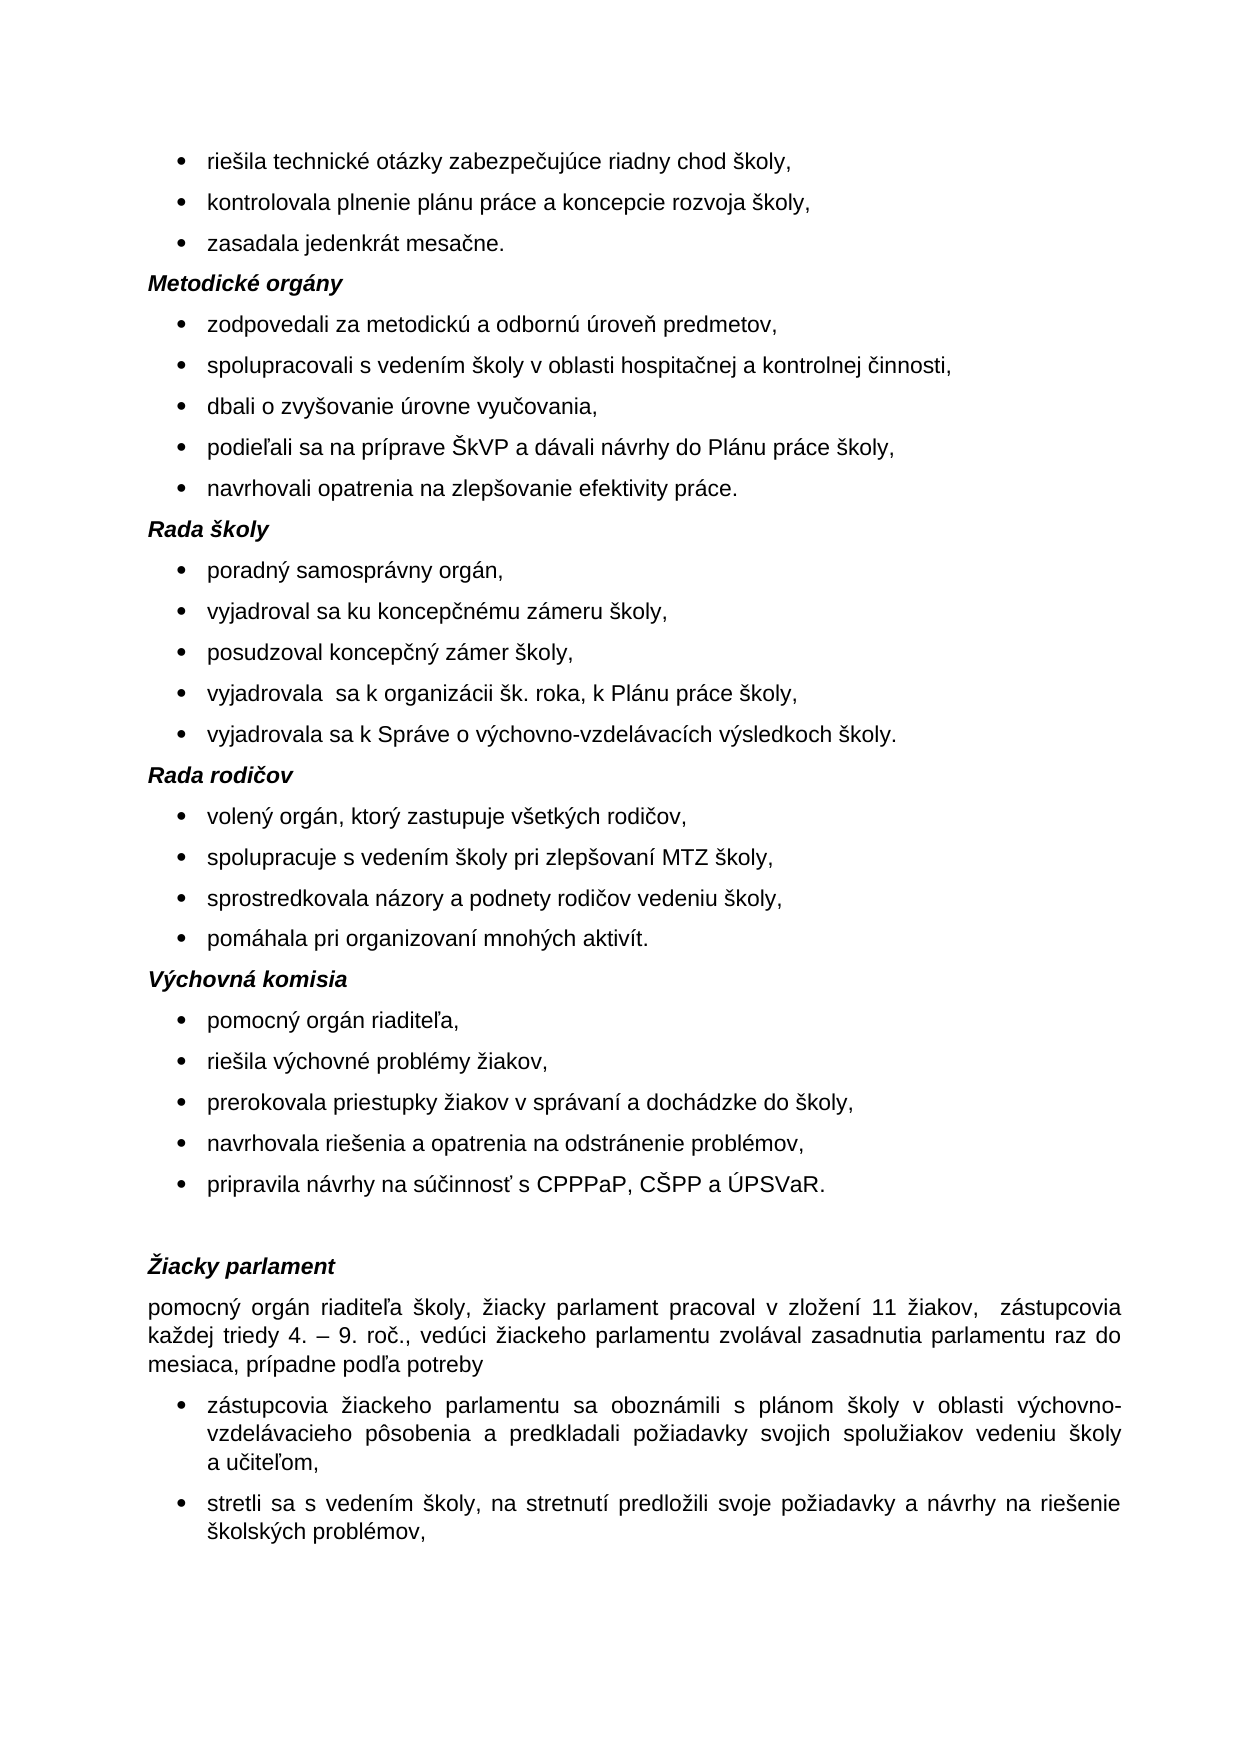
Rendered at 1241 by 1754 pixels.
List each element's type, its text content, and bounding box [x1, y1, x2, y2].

list stretli sa s vedením školy, na stretnutí predložili svoje požiadavky a návrhy na riešenie školských problémov, [177, 1489, 1122, 1544]
list podieľali sa na príprave ŠkVP a dávali návrhy do Plánu práce školy, [177, 434, 1122, 461]
list pomocný orgán riaditeľa, [177, 1007, 1122, 1034]
list vyjadrovala sa k organizácii šk. roka, k Plánu práce školy, [177, 680, 1122, 706]
list spolupracuje s vedením školy pri zlepšovaní MTZ školy, [177, 843, 1122, 870]
text pomocný orgán riaditeľa školy, žiacky parlament pracoval v zložení 11 žiakov, zástupcovia každej triedy 4. – 9. roč., vedúci žiackeho parlamentu zvolával zasadnutia parlamentu raz do mesiaca, prípadne podľa potreby [148, 1294, 1122, 1377]
list zodpovedali za metodickú a odbornú úroveň predmetov, [177, 311, 1122, 338]
list vyjadroval sa ku koncepčnému zámeru školy, [177, 598, 1122, 624]
list poradný samosprávny orgán, [177, 557, 1122, 583]
list pripravila návrhy na súčinnosť s CPPPaP, CŠPP a ÚPSVaR. [177, 1171, 1122, 1197]
list riešila výchovné problémy žiakov, [177, 1048, 1122, 1074]
list riešila technické otázky zabezpečujúce riadny chod školy, [177, 148, 1122, 174]
text Rada rodičov [148, 762, 1122, 788]
list prerokovala priestupky žiakov v správaní a dochádzke do školy, [177, 1089, 1122, 1116]
list volený orgán, ktorý zastupuje všetkých rodičov, [177, 803, 1122, 829]
list posudzoval koncepčný zámer školy, [177, 639, 1122, 665]
list sprostredkovala názory a podnety rodičov vedeniu školy, [177, 884, 1122, 911]
text Rada školy [148, 516, 1122, 542]
text Žiacky parlament [148, 1253, 1122, 1279]
text Metodické orgány [148, 270, 1122, 297]
list zasadala jedenkrát mesačne. [177, 229, 1122, 256]
list navrhovali opatrenia na zlepšovanie efektivity práce. [177, 475, 1122, 501]
list spolupracovali s vedením školy v oblasti hospitačnej a kontrolnej činnosti, [177, 352, 1122, 379]
text Výchovná komisia [148, 966, 1122, 993]
list navrhovala riešenia a opatrenia na odstránenie problémov, [177, 1130, 1122, 1156]
list dbali o zvyšovanie úrovne vyučovania, [177, 393, 1122, 419]
list vyjadrovala sa k Správe o výchovno-vzdelávacích výsledkoch školy. [177, 721, 1122, 747]
list pomáhala pri organizovaní mnohých aktivít. [177, 925, 1122, 952]
list zástupcovia žiackeho parlamentu sa oboznámili s plánom školy v oblasti výchovno-vzdelávacieho pôsobenia a predkladali požiadavky svojich spolužiakov vedeniu školy a učiteľom, [177, 1392, 1122, 1475]
list kontrolovala plnenie plánu práce a koncepcie rozvoja školy, [177, 188, 1122, 215]
